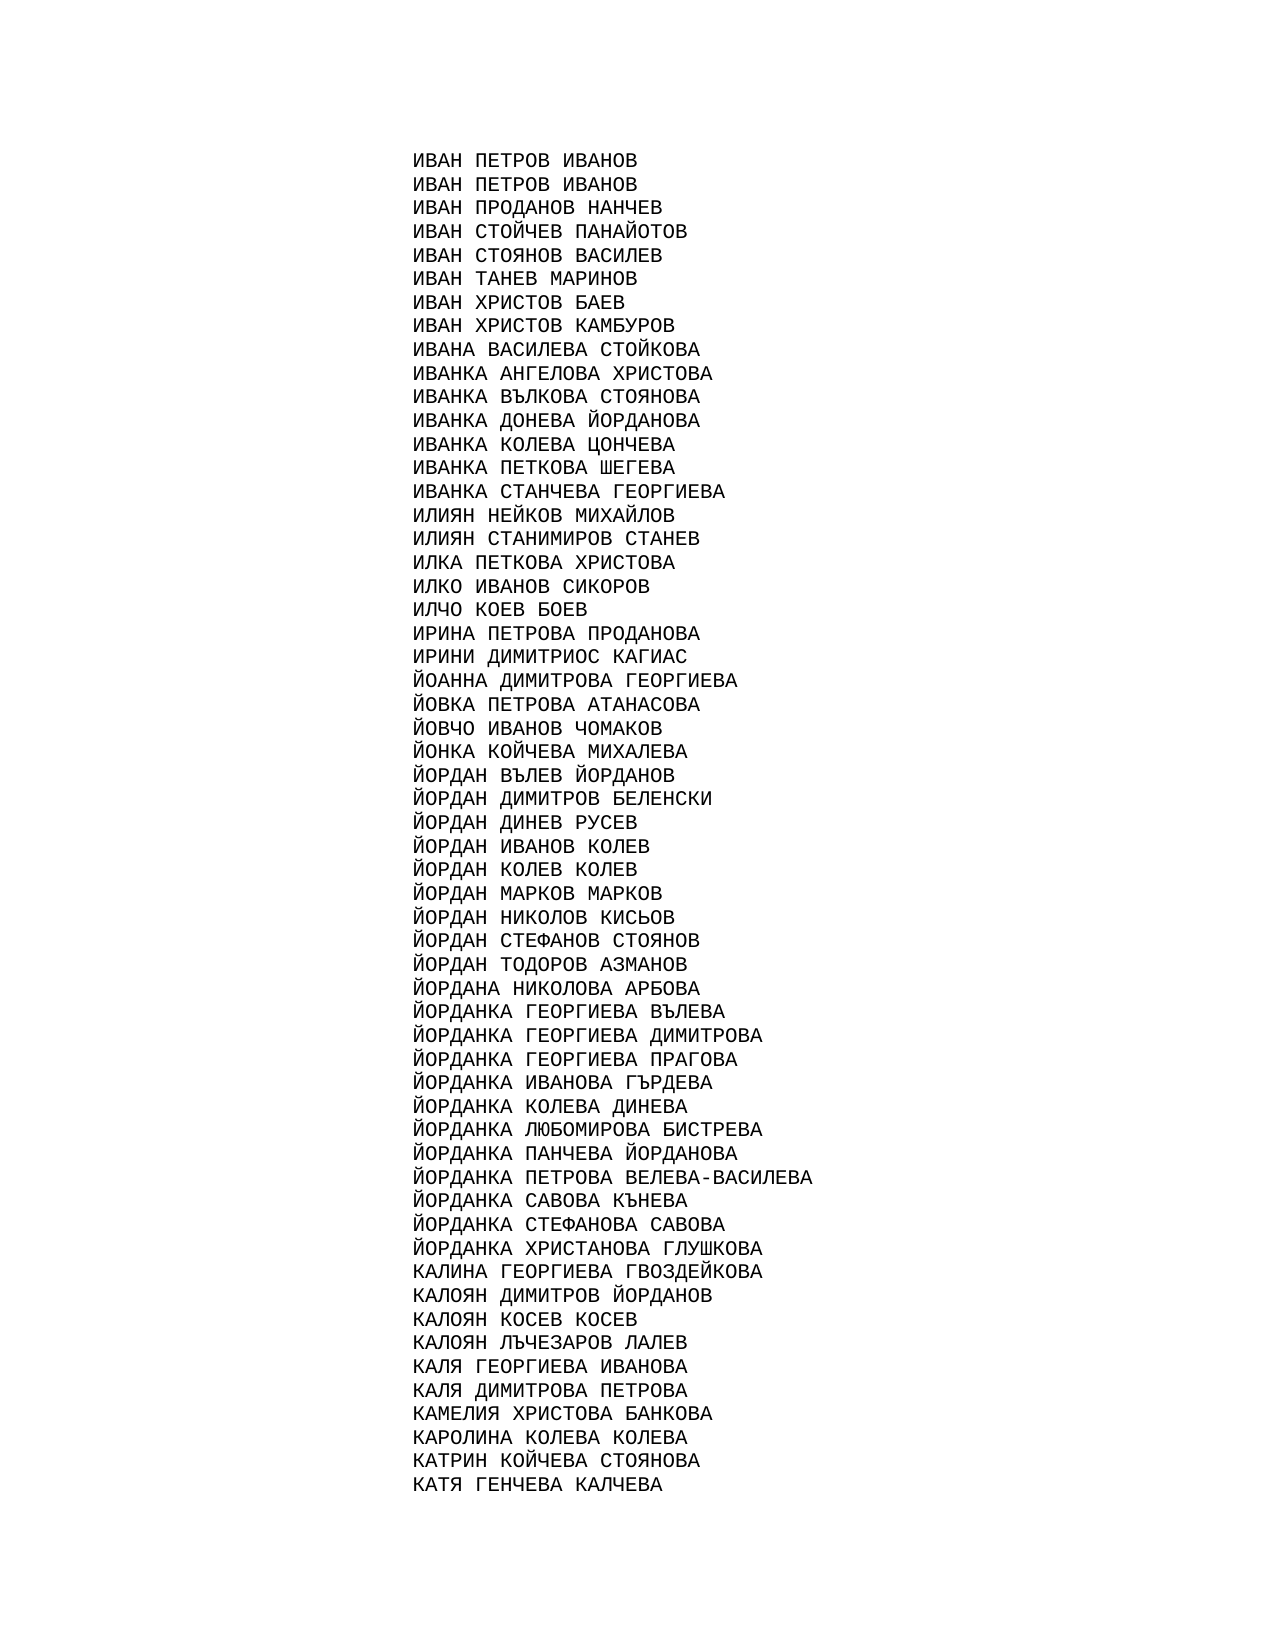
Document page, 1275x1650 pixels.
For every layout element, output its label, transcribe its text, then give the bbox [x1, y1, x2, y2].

text КАЛЯ ДИМИТРОВА ПЕТРОВА [150, 1379, 1125, 1403]
text ЙОРДАНКА ЛЮБОМИРОВА БИСТРЕВА [150, 1119, 1125, 1143]
text КАЛЯ ГЕОРГИЕВА ИВАНОВА [150, 1356, 1125, 1379]
text ЙОНКА КОЙЧЕВА МИХАЛЕВА [150, 741, 1125, 765]
text ЙОВКА ПЕТРОВА АТАНАСОВА [150, 694, 1125, 717]
text КАТЯ ГЕНЧЕВА КАЛЧЕВА [150, 1474, 1125, 1498]
text ЙОРДАН ДИНЕВ РУСЕВ [150, 812, 1125, 836]
text ЙОРДАНКА ГЕОРГИЕВА ДИМИТРОВА [150, 1025, 1125, 1048]
text ЙОРДАНКА САВОВА КЪНЕВА [150, 1190, 1125, 1214]
text ИЛКО ИВАНОВ СИКОРОВ [150, 576, 1125, 599]
text ИВАНКА АНГЕЛОВА ХРИСТОВА [150, 363, 1125, 386]
text ИВАН ТАНЕВ МАРИНОВ [150, 268, 1125, 292]
text ИЛКА ПЕТКОВА ХРИСТОВА [150, 552, 1125, 576]
text ИВАНКА ВЪЛКОВА СТОЯНОВА [150, 386, 1125, 410]
text ЙОРДАНКА ПАНЧЕВА ЙОРДАНОВА [150, 1143, 1125, 1167]
text ИЛЧО КОЕВ БОЕВ [150, 599, 1125, 623]
text ИВАН ПРОДАНОВ НАНЧЕВ [150, 197, 1125, 221]
text ЙОРДАНКА СТЕФАНОВА САВОВА [150, 1214, 1125, 1238]
text ИВАНКА СТАНЧЕВА ГЕОРГИЕВА [150, 481, 1125, 505]
text ЙОРДАНКА ИВАНОВА ГЪРДЕВА [150, 1072, 1125, 1096]
text ЙОРДАНА НИКОЛОВА АРБОВА [150, 978, 1125, 1001]
text ИВАНКА КОЛЕВА ЦОНЧЕВА [150, 434, 1125, 457]
text ЙОРДАНКА ПЕТРОВА ВЕЛЕВА-ВАСИЛЕВА [150, 1167, 1125, 1190]
text ЙОРДАНКА ГЕОРГИЕВА ВЪЛЕВА [150, 1001, 1125, 1025]
text ЙОРДАН ВЪЛЕВ ЙОРДАНОВ [150, 765, 1125, 788]
text КАТРИН КОЙЧЕВА СТОЯНОВА [150, 1451, 1125, 1474]
text ЙОРДАН МАРКОВ МАРКОВ [150, 883, 1125, 907]
text ЙОВЧО ИВАНОВ ЧОМАКОВ [150, 717, 1125, 741]
text КАМЕЛИЯ ХРИСТОВА БАНКОВА [150, 1403, 1125, 1427]
text ИВАНКА ПЕТКОВА ШЕГЕВА [150, 457, 1125, 481]
text ЙОРДАНКА ГЕОРГИЕВА ПРАГОВА [150, 1048, 1125, 1072]
text ИВАНА ВАСИЛЕВА СТОЙКОВА [150, 339, 1125, 363]
text ЙОРДАН КОЛЕВ КОЛЕВ [150, 859, 1125, 883]
text ИВАН ПЕТРОВ ИВАНОВ [150, 150, 1125, 174]
text ИВАНКА ДОНЕВА ЙОРДАНОВА [150, 410, 1125, 434]
text ИВАН ХРИСТОВ БАЕВ [150, 292, 1125, 316]
text КАЛОЯН КОСЕВ КОСЕВ [150, 1309, 1125, 1332]
text ЙОРДАНКА ХРИСТАНОВА ГЛУШКОВА [150, 1238, 1125, 1261]
text ЙОРДАН ДИМИТРОВ БЕЛЕНСКИ [150, 788, 1125, 812]
text КАЛОЯН ЛЪЧЕЗАРОВ ЛАЛЕВ [150, 1332, 1125, 1356]
text ИВАН ХРИСТОВ КАМБУРОВ [150, 316, 1125, 339]
text КАЛОЯН ДИМИТРОВ ЙОРДАНОВ [150, 1285, 1125, 1309]
text ИВАН СТОЙЧЕВ ПАНАЙОТОВ [150, 221, 1125, 244]
text ЙОРДАН ТОДОРОВ АЗМАНОВ [150, 954, 1125, 978]
text ЙОАННА ДИМИТРОВА ГЕОРГИЕВА [150, 670, 1125, 694]
text ЙОРДАН СТЕФАНОВ СТОЯНОВ [150, 930, 1125, 954]
text ИЛИЯН НЕЙКОВ МИХАЙЛОВ [150, 505, 1125, 528]
text ЙОРДАНКА КОЛЕВА ДИНЕВА [150, 1096, 1125, 1119]
text ИВАН ПЕТРОВ ИВАНОВ [150, 174, 1125, 197]
text ИЛИЯН СТАНИМИРОВ СТАНЕВ [150, 528, 1125, 552]
text ИВАН СТОЯНОВ ВАСИЛЕВ [150, 244, 1125, 268]
text КАЛИНА ГЕОРГИЕВА ГВОЗДЕЙКОВА [150, 1261, 1125, 1285]
text ИРИНА ПЕТРОВА ПРОДАНОВА [150, 623, 1125, 647]
text ЙОРДАН НИКОЛОВ КИСЬОВ [150, 907, 1125, 930]
text КАРОЛИНА КОЛЕВА КОЛЕВА [150, 1427, 1125, 1451]
text ЙОРДАН ИВАНОВ КОЛЕВ [150, 836, 1125, 859]
text ИРИНИ ДИМИТРИОС КАГИАС [150, 647, 1125, 670]
